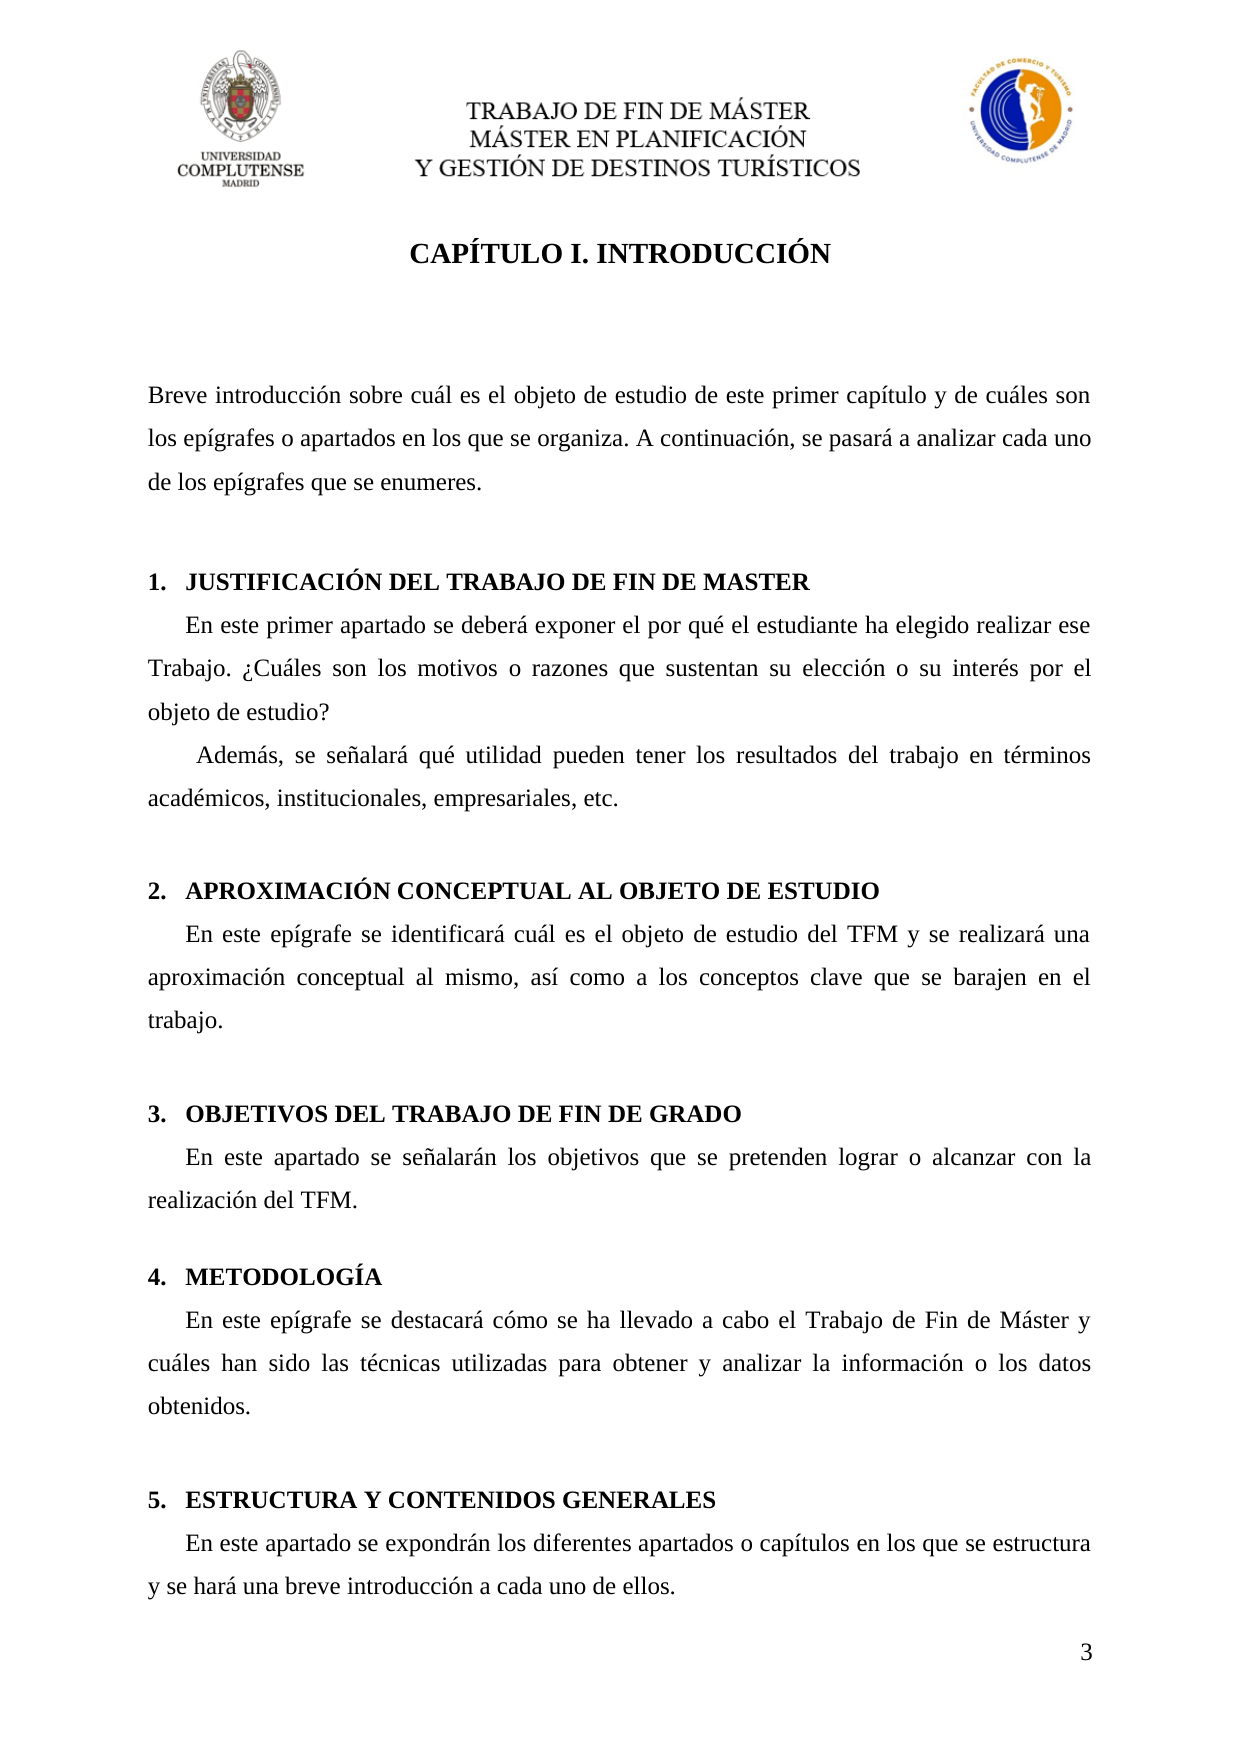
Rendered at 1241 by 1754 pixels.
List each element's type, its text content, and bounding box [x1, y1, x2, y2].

text Breve introducción sobre cuál es el objeto de estudio de este primer capítulo y de cuáles son los epígrafes o apartados en los que se organiza. A continuación, se pasará a analizar cada uno de los epígrafes que se enumeres. [148, 380, 1092, 495]
text En este epígrafe se identificará cuál es el objeto de estudio del TFM y se realizará una aproximación conceptual al mismo, así como a los conceptos clave que se barajen en el trabajo. [148, 919, 1092, 1034]
text En este apartado se expondrán los diferentes apartados o capítulos en los que se estructura y se hará una breve introducción a cada uno de ellos. [148, 1528, 1092, 1600]
list APROXIMACIÓN CONCEPTUAL AL OBJETO DE ESTUDIO [148, 876, 1092, 905]
picture [147, 34, 1093, 197]
list ESTRUCTURA Y CONTENIDOS GENERALES [148, 1485, 1092, 1513]
list METODOLOGÍA [148, 1262, 1092, 1291]
text En este apartado se señalarán los objetivos que se pretenden lograr o alcanzar con la realización del TFM. [148, 1142, 1092, 1214]
list JUSTIFICACIÓN DEL TRABAJO DE FIN DE MASTER [148, 567, 1092, 596]
text Además, se señalará qué utilidad pueden tener los resultados del trabajo en términos académicos, institucionales, empresariales, etc. [148, 740, 1092, 812]
text CAPÍTULO I. INTRODUCCIÓN [148, 237, 1092, 270]
list OBJETIVOS DEL TRABAJO DE FIN DE GRADO [148, 1099, 1092, 1128]
text En este epígrafe se destacará cómo se ha llevado a cabo el Trabajo de Fin de Máster y cuáles han sido las técnicas utilizadas para obtener y analizar la información o los datos obtenidos. [148, 1305, 1092, 1420]
text En este primer apartado se deberá exponer el por qué el estudiante ha elegido realizar ese Trabajo. ¿Cuáles son los motivos o razones que sustentan su elección o su interés por el objeto de estudio? [148, 610, 1092, 725]
